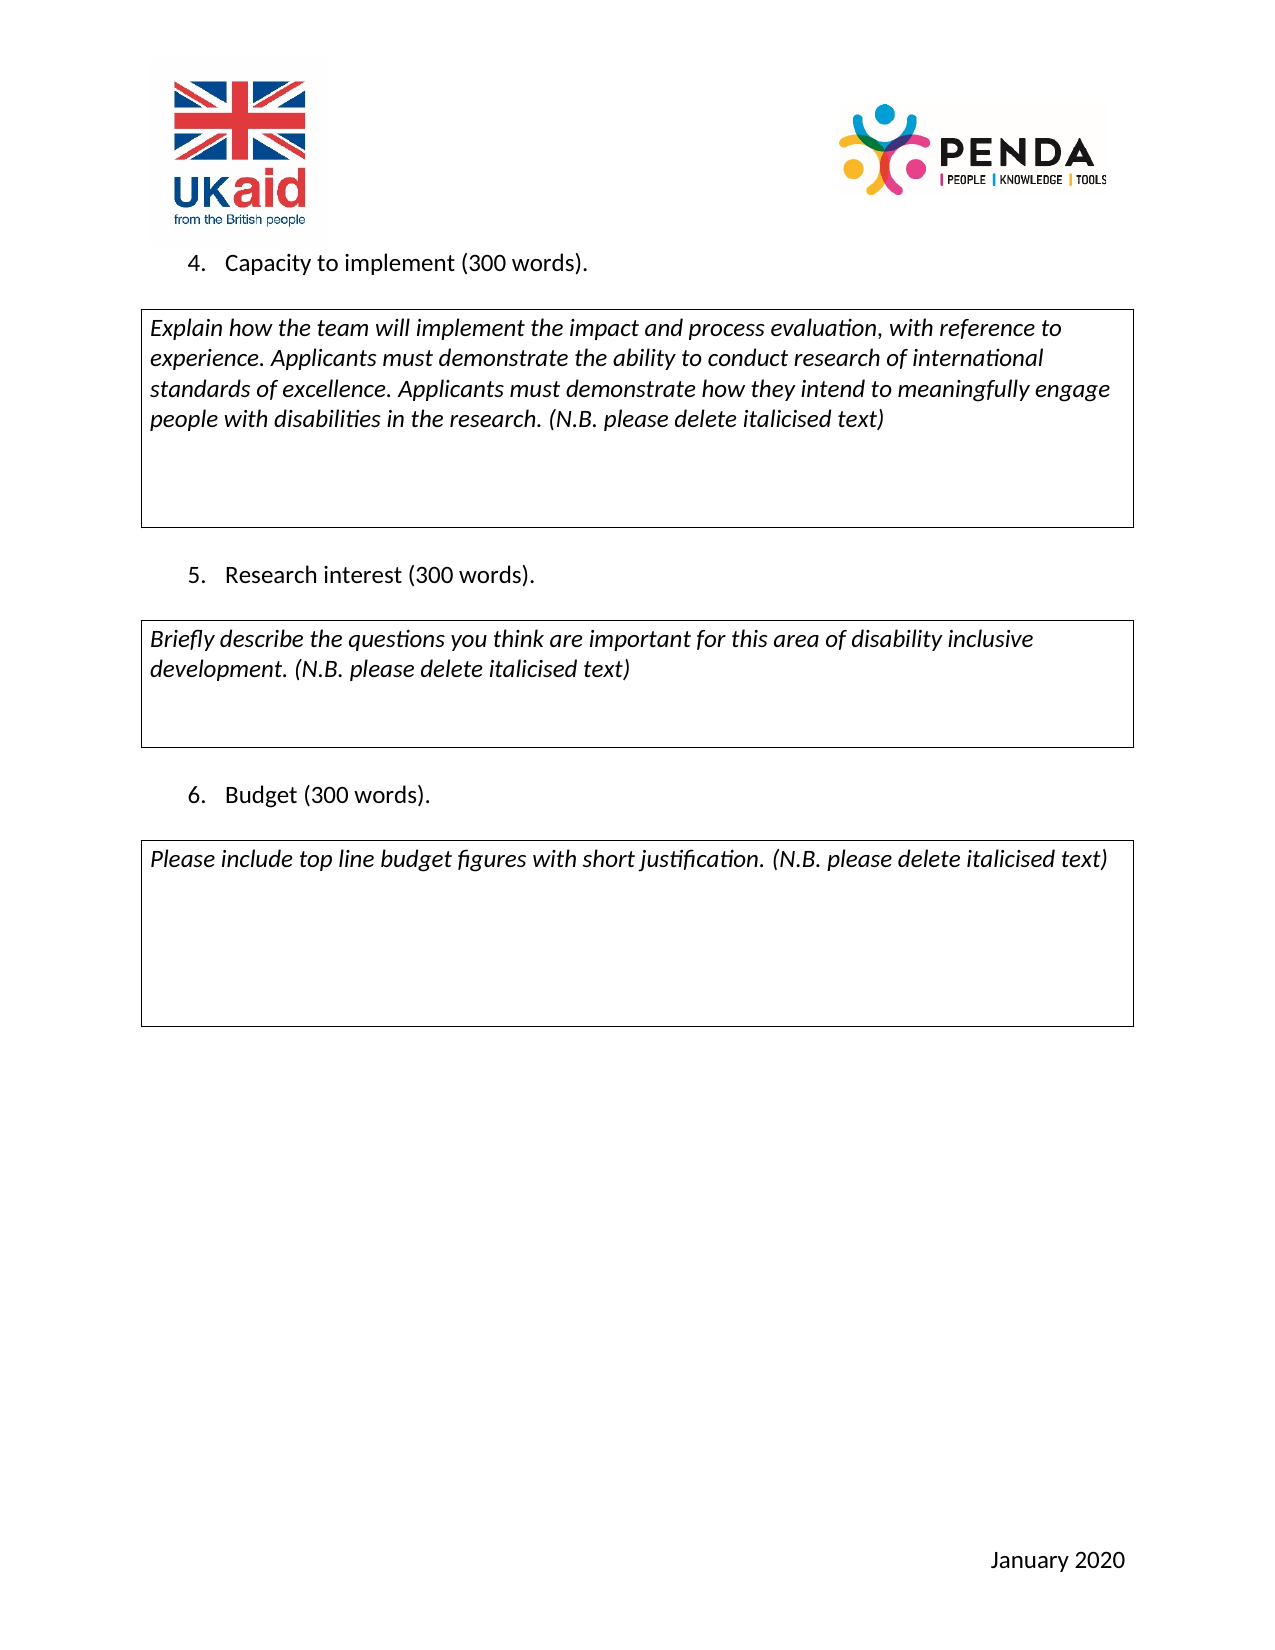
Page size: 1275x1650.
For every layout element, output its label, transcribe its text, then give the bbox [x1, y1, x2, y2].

list Capacity to implement (300 words). [187, 247, 1125, 278]
text Explain how the team will implement the impact and process evaluation, with reference to experience. Applicants must demonstrate the ability to conduct research of international standards of excellence. Applicants must demonstrate how they intend to meaningfully engage people with disabilities in the research. (N.B. please delete italicised text) [142, 310, 1133, 434]
text Please include top line budget figures with short justification. (N.B. please delete italicised text) [142, 841, 1133, 873]
picture [150, 57, 329, 247]
list Research interest (300 words). [187, 559, 1125, 589]
picture [839, 104, 1107, 195]
list Budget (300 words). [187, 779, 1125, 809]
text Briefly describe the questions you think are important for this area of disability inclusive development. (N.B. please delete italicised text) [142, 621, 1133, 684]
